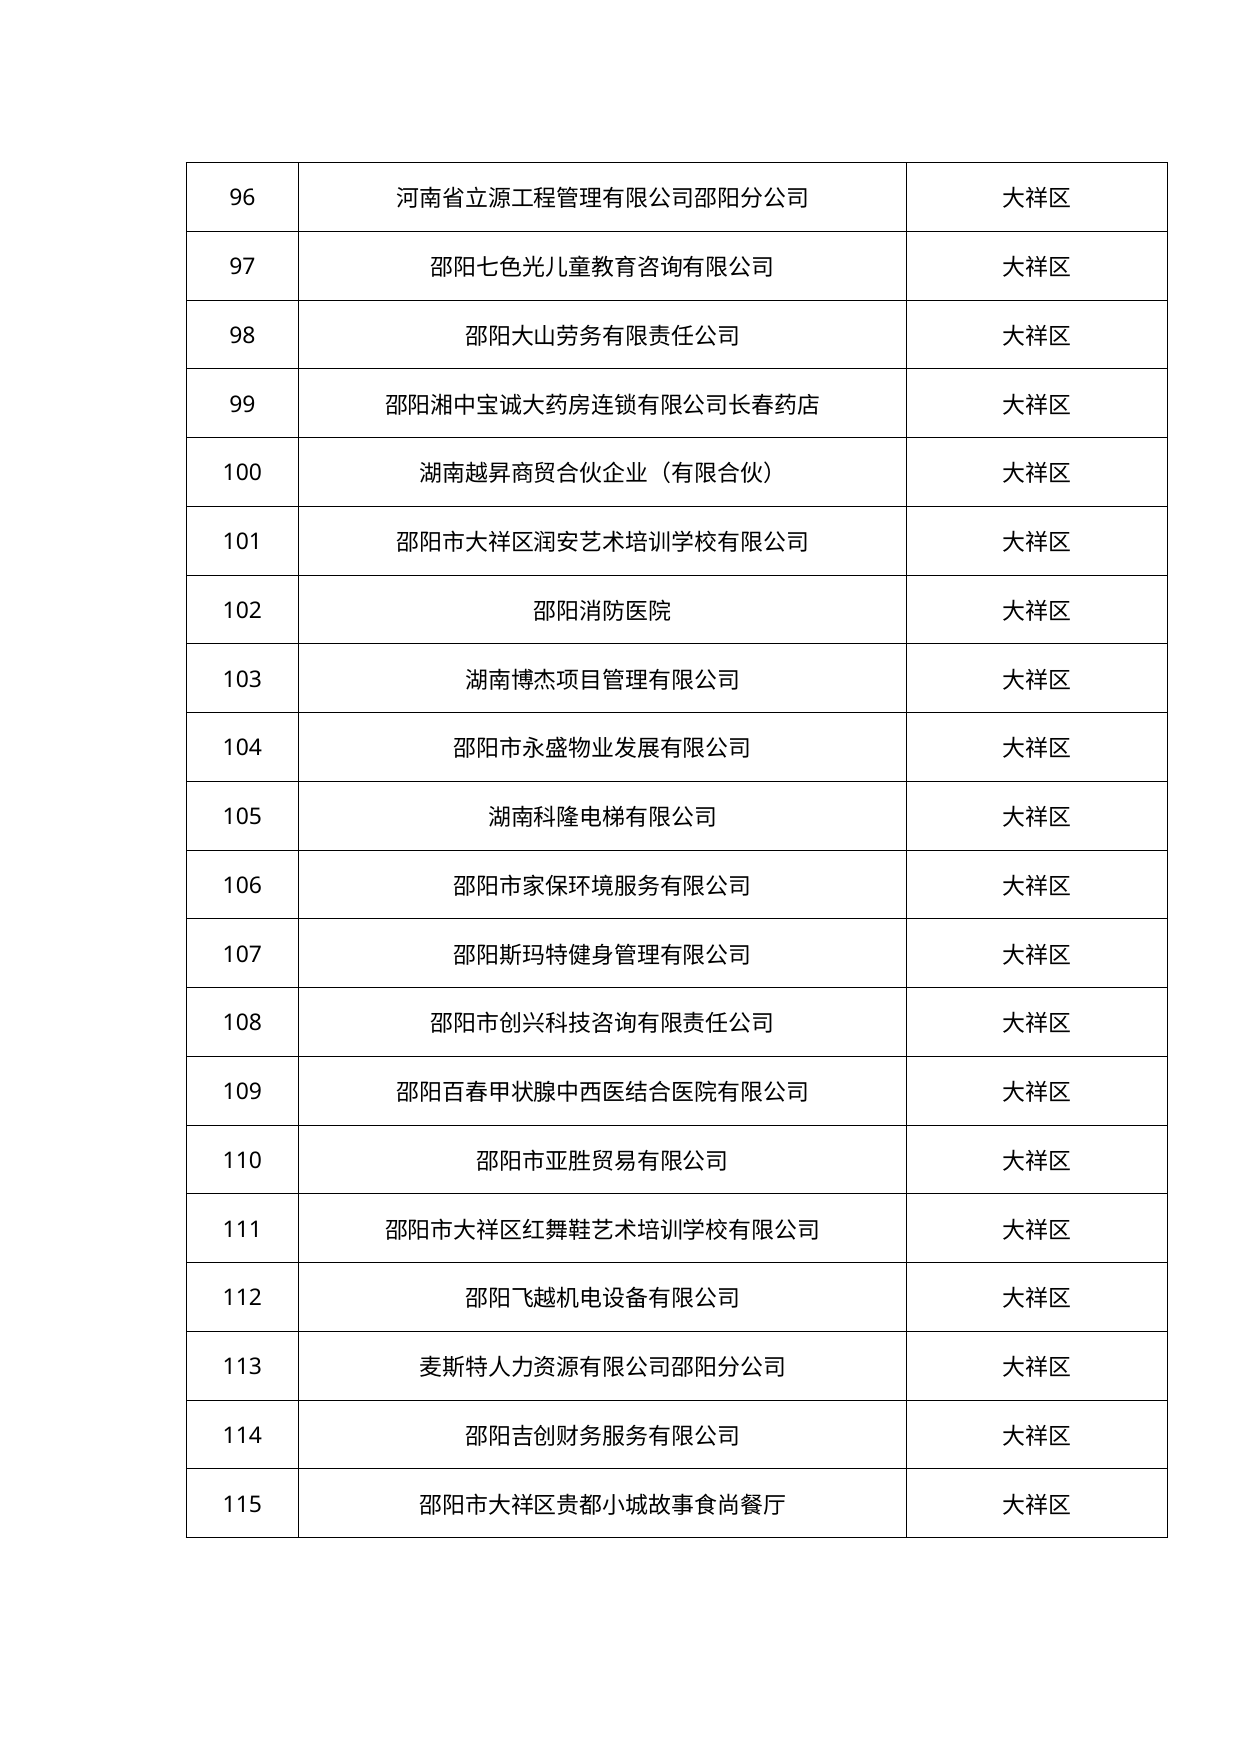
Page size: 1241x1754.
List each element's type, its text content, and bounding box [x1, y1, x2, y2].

table_cell 96 [187, 163, 298, 231]
table_cell 99 [187, 369, 298, 437]
table_cell 107 [187, 919, 298, 987]
table_cell 101 [187, 507, 298, 574]
table_cell 大祥区 [907, 576, 1167, 643]
table_cell 106 [187, 851, 298, 918]
table_cell 102 [187, 576, 298, 643]
table_cell 邵阳湘中宝诚大药房连锁有限公司长春药店 [299, 369, 906, 437]
table_cell 邵阳百春甲状腺中西医结合医院有限公司 [299, 1057, 906, 1124]
table_cell 大祥区 [907, 782, 1167, 849]
table_cell 大祥区 [907, 1401, 1167, 1468]
table_cell 大祥区 [907, 301, 1167, 368]
table_cell 104 [187, 713, 298, 781]
table_cell 105 [187, 782, 298, 849]
table_cell 大祥区 [907, 438, 1167, 506]
table_cell 大祥区 [907, 232, 1167, 299]
table_cell 112 [187, 1263, 298, 1331]
table_cell 111 [187, 1194, 298, 1262]
table_cell 113 [187, 1332, 298, 1399]
table_cell 湖南越昇商贸合伙企业（有限合伙） [299, 438, 906, 506]
table_cell 大祥区 [907, 919, 1167, 987]
table_cell 98 [187, 301, 298, 368]
table_cell 麦斯特人力资源有限公司邵阳分公司 [299, 1332, 906, 1399]
table_cell 河南省立源工程管理有限公司邵阳分公司 [299, 163, 906, 231]
table_cell 大祥区 [907, 1263, 1167, 1331]
table_cell 103 [187, 644, 298, 712]
table_cell 大祥区 [907, 851, 1167, 918]
table_cell 邵阳市大祥区红舞鞋艺术培训学校有限公司 [299, 1194, 906, 1262]
table_cell 大祥区 [907, 1332, 1167, 1399]
table_cell 邵阳市永盛物业发展有限公司 [299, 713, 906, 781]
table_cell 大祥区 [907, 988, 1167, 1056]
table_cell 110 [187, 1126, 298, 1193]
table_cell 大祥区 [907, 1126, 1167, 1193]
table_cell 邵阳七色光儿童教育咨询有限公司 [299, 232, 906, 299]
table_cell 湖南科隆电梯有限公司 [299, 782, 906, 849]
table_cell 邵阳飞越机电设备有限公司 [299, 1263, 906, 1331]
table_cell 大祥区 [907, 369, 1167, 437]
table_cell 大祥区 [907, 1469, 1167, 1537]
table_cell 邵阳消防医院 [299, 576, 906, 643]
table_cell 109 [187, 1057, 298, 1124]
table_cell 114 [187, 1401, 298, 1468]
table_cell 邵阳斯玛特健身管理有限公司 [299, 919, 906, 987]
table_cell 邵阳市家保环境服务有限公司 [299, 851, 906, 918]
table_cell 邵阳市亚胜贸易有限公司 [299, 1126, 906, 1193]
table_cell 大祥区 [907, 163, 1167, 231]
table_cell 108 [187, 988, 298, 1056]
table_cell 大祥区 [907, 1057, 1167, 1124]
table_cell 大祥区 [907, 713, 1167, 781]
table_cell 大祥区 [907, 644, 1167, 712]
table_cell 大祥区 [907, 507, 1167, 574]
table_cell 97 [187, 232, 298, 299]
table_cell 邵阳吉创财务服务有限公司 [299, 1401, 906, 1468]
table_cell 邵阳市大祥区润安艺术培训学校有限公司 [299, 507, 906, 574]
table_cell 100 [187, 438, 298, 506]
table_cell 湖南博杰项目管理有限公司 [299, 644, 906, 712]
table_cell 邵阳市创兴科技咨询有限责任公司 [299, 988, 906, 1056]
table_cell 邵阳市大祥区贵都小城故事食尚餐厅 [299, 1469, 906, 1537]
table_cell 大祥区 [907, 1194, 1167, 1262]
table_cell 115 [187, 1469, 298, 1537]
table_cell 邵阳大山劳务有限责任公司 [299, 301, 906, 368]
